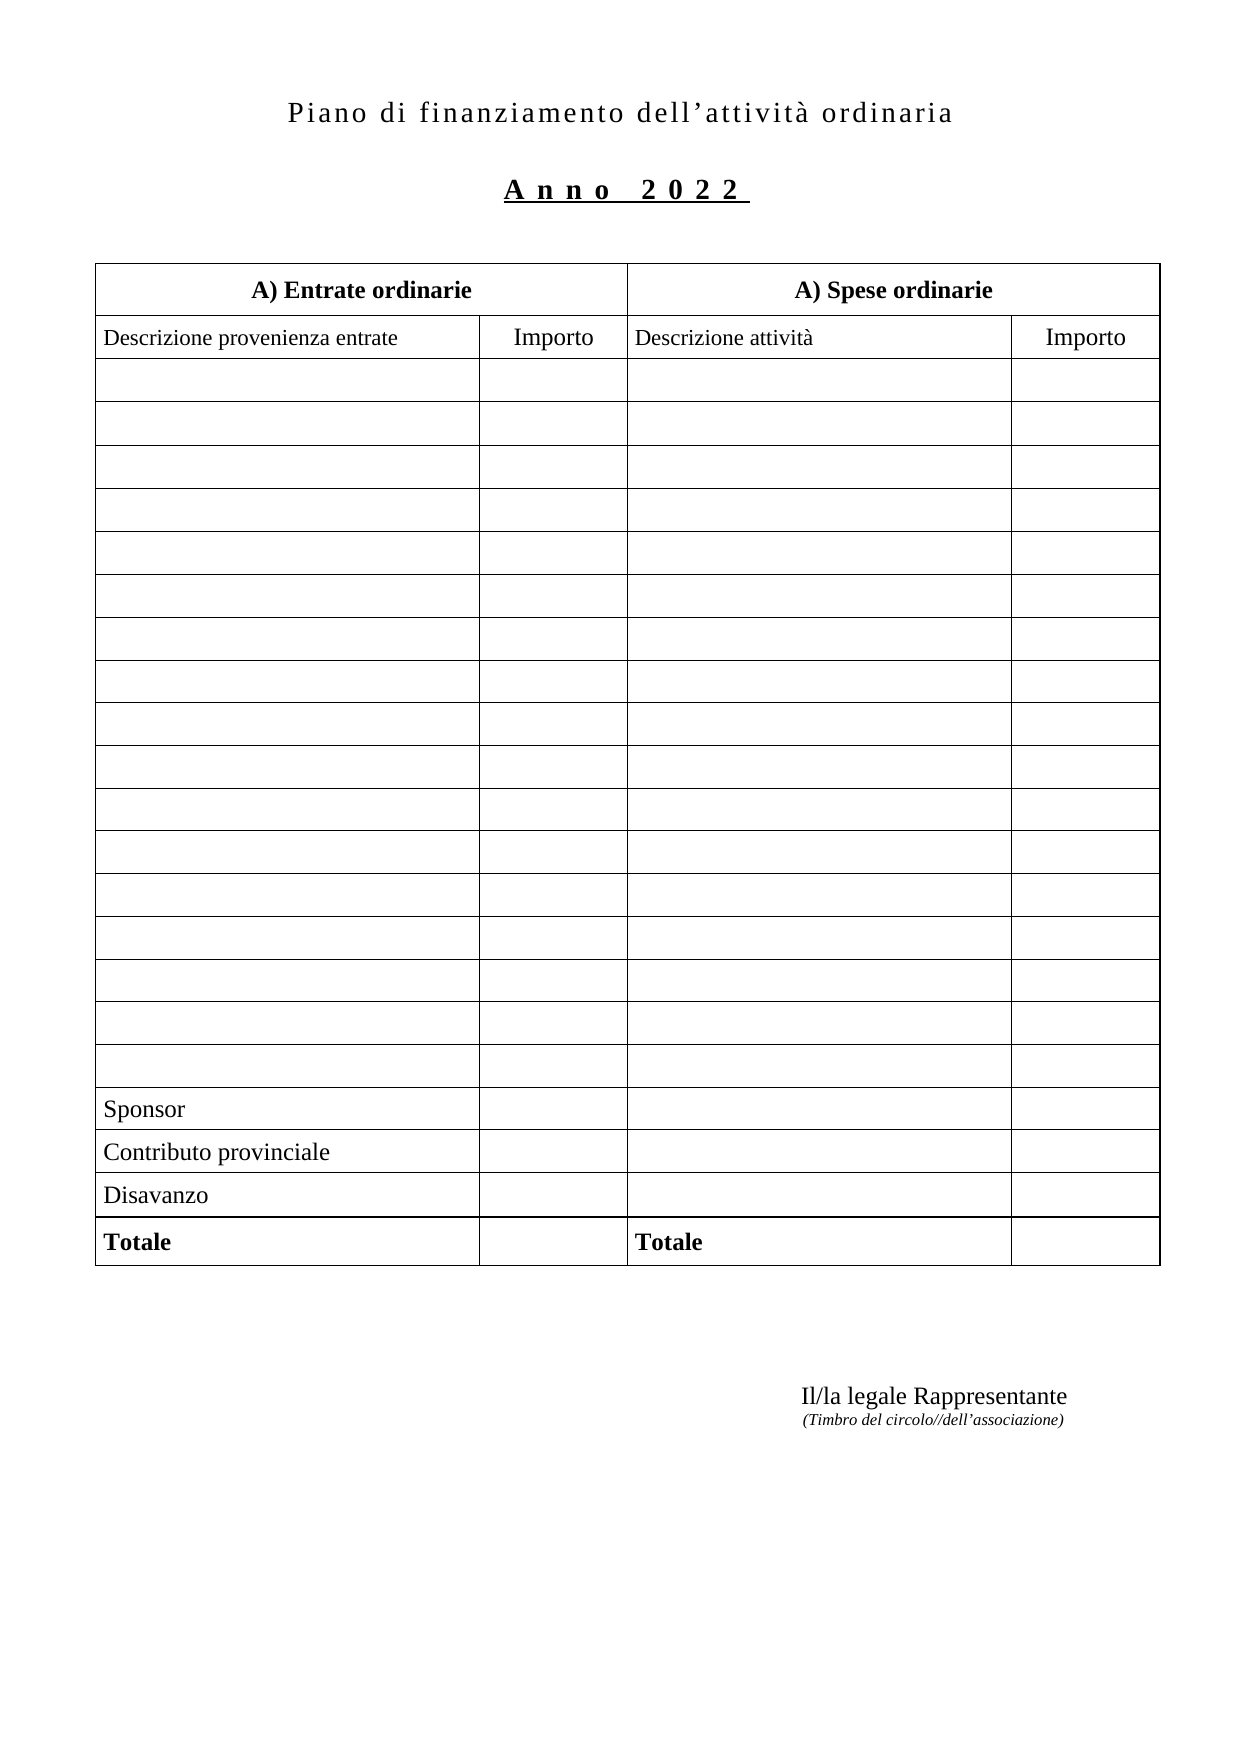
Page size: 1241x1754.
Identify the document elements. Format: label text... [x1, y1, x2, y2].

table_cell [1012, 532, 1159, 574]
table_cell [628, 402, 1011, 445]
table_cell [1012, 489, 1159, 531]
table_cell [480, 618, 627, 659]
table_cell [628, 1130, 1011, 1172]
table_cell Contributo provinciale [96, 1130, 479, 1172]
table_cell [1012, 359, 1159, 401]
table_cell [96, 489, 479, 531]
subtitle Piano di finanziamento dell’attività ordinaria [148, 95, 1093, 129]
table_cell [628, 1045, 1011, 1087]
table_cell [1012, 575, 1159, 617]
table_cell [628, 575, 1011, 617]
table_cell [96, 532, 479, 574]
table_cell [96, 960, 479, 1001]
table_cell [96, 789, 479, 830]
table_cell [1012, 1088, 1159, 1129]
table_cell [96, 917, 479, 958]
table_cell [96, 831, 479, 873]
table_cell [480, 532, 627, 574]
table_cell [480, 703, 627, 745]
table_cell Importo [480, 316, 627, 358]
table_cell [628, 960, 1011, 1001]
table_cell [1012, 789, 1159, 830]
table_cell [1012, 917, 1159, 958]
table_header A) Entrate ordinarie [96, 264, 627, 315]
table_cell [1012, 661, 1159, 702]
table_cell [1012, 1045, 1159, 1087]
subtitle Anno 2022 [148, 172, 1093, 206]
table_cell [628, 703, 1011, 745]
table_cell [1012, 402, 1159, 445]
table_cell [480, 359, 627, 401]
table_cell [480, 960, 627, 1001]
table_header Il/la legale Rappresentante (Timbro del circolo//dell’associazione) [775, 1381, 1093, 1457]
table_cell [628, 746, 1011, 788]
table_cell [628, 831, 1011, 873]
table_cell [1012, 618, 1159, 659]
table_cell [1012, 1002, 1159, 1044]
table_cell [96, 446, 479, 488]
table_cell [96, 1002, 479, 1044]
table_cell [1012, 1218, 1159, 1265]
table_cell [480, 917, 627, 958]
table_cell [628, 661, 1011, 702]
table_cell [1012, 874, 1159, 916]
table_cell [480, 489, 627, 531]
table_cell [628, 1173, 1011, 1216]
table_cell [1012, 746, 1159, 788]
table_cell [96, 402, 479, 445]
table_cell [96, 703, 479, 745]
table_cell Descrizione provenienza entrate [96, 316, 479, 358]
table_cell [628, 359, 1011, 401]
table_cell [628, 489, 1011, 531]
table_cell [1012, 446, 1159, 488]
table_cell [96, 661, 479, 702]
table_cell [480, 661, 627, 702]
table_cell Descrizione attività [628, 316, 1011, 358]
table_cell [96, 618, 479, 659]
table_cell [96, 746, 479, 788]
table_header A) Spese ordinarie [628, 264, 1159, 315]
table_cell [480, 874, 627, 916]
table_cell [96, 359, 479, 401]
table_cell [480, 1088, 627, 1129]
table_cell [480, 446, 627, 488]
table_cell [480, 1218, 627, 1265]
table_cell [96, 575, 479, 617]
table_cell [480, 746, 627, 788]
table_cell [628, 446, 1011, 488]
table_cell [480, 575, 627, 617]
table_cell [480, 1173, 627, 1216]
table_cell [96, 1045, 479, 1087]
table_cell [1012, 960, 1159, 1001]
table_cell Totale [96, 1218, 479, 1265]
table_cell [96, 874, 479, 916]
table_cell [1012, 831, 1159, 873]
table_cell [628, 618, 1011, 659]
table_cell [628, 1002, 1011, 1044]
table_cell [1012, 1130, 1159, 1172]
table_cell [628, 1088, 1011, 1129]
table_cell [480, 789, 627, 830]
table_cell [480, 831, 627, 873]
table_cell [480, 1002, 627, 1044]
table_cell Totale [628, 1218, 1011, 1265]
table_cell Importo [1012, 316, 1159, 358]
table_cell Sponsor [96, 1088, 479, 1129]
table_cell Disavanzo [96, 1173, 479, 1216]
table_cell [1012, 1173, 1159, 1216]
table_cell [628, 789, 1011, 830]
table_cell [480, 1045, 627, 1087]
table_cell [628, 532, 1011, 574]
table_cell [1012, 703, 1159, 745]
table_cell [628, 874, 1011, 916]
table_cell [628, 917, 1011, 958]
table_cell [480, 402, 627, 445]
table_cell [480, 1130, 627, 1172]
